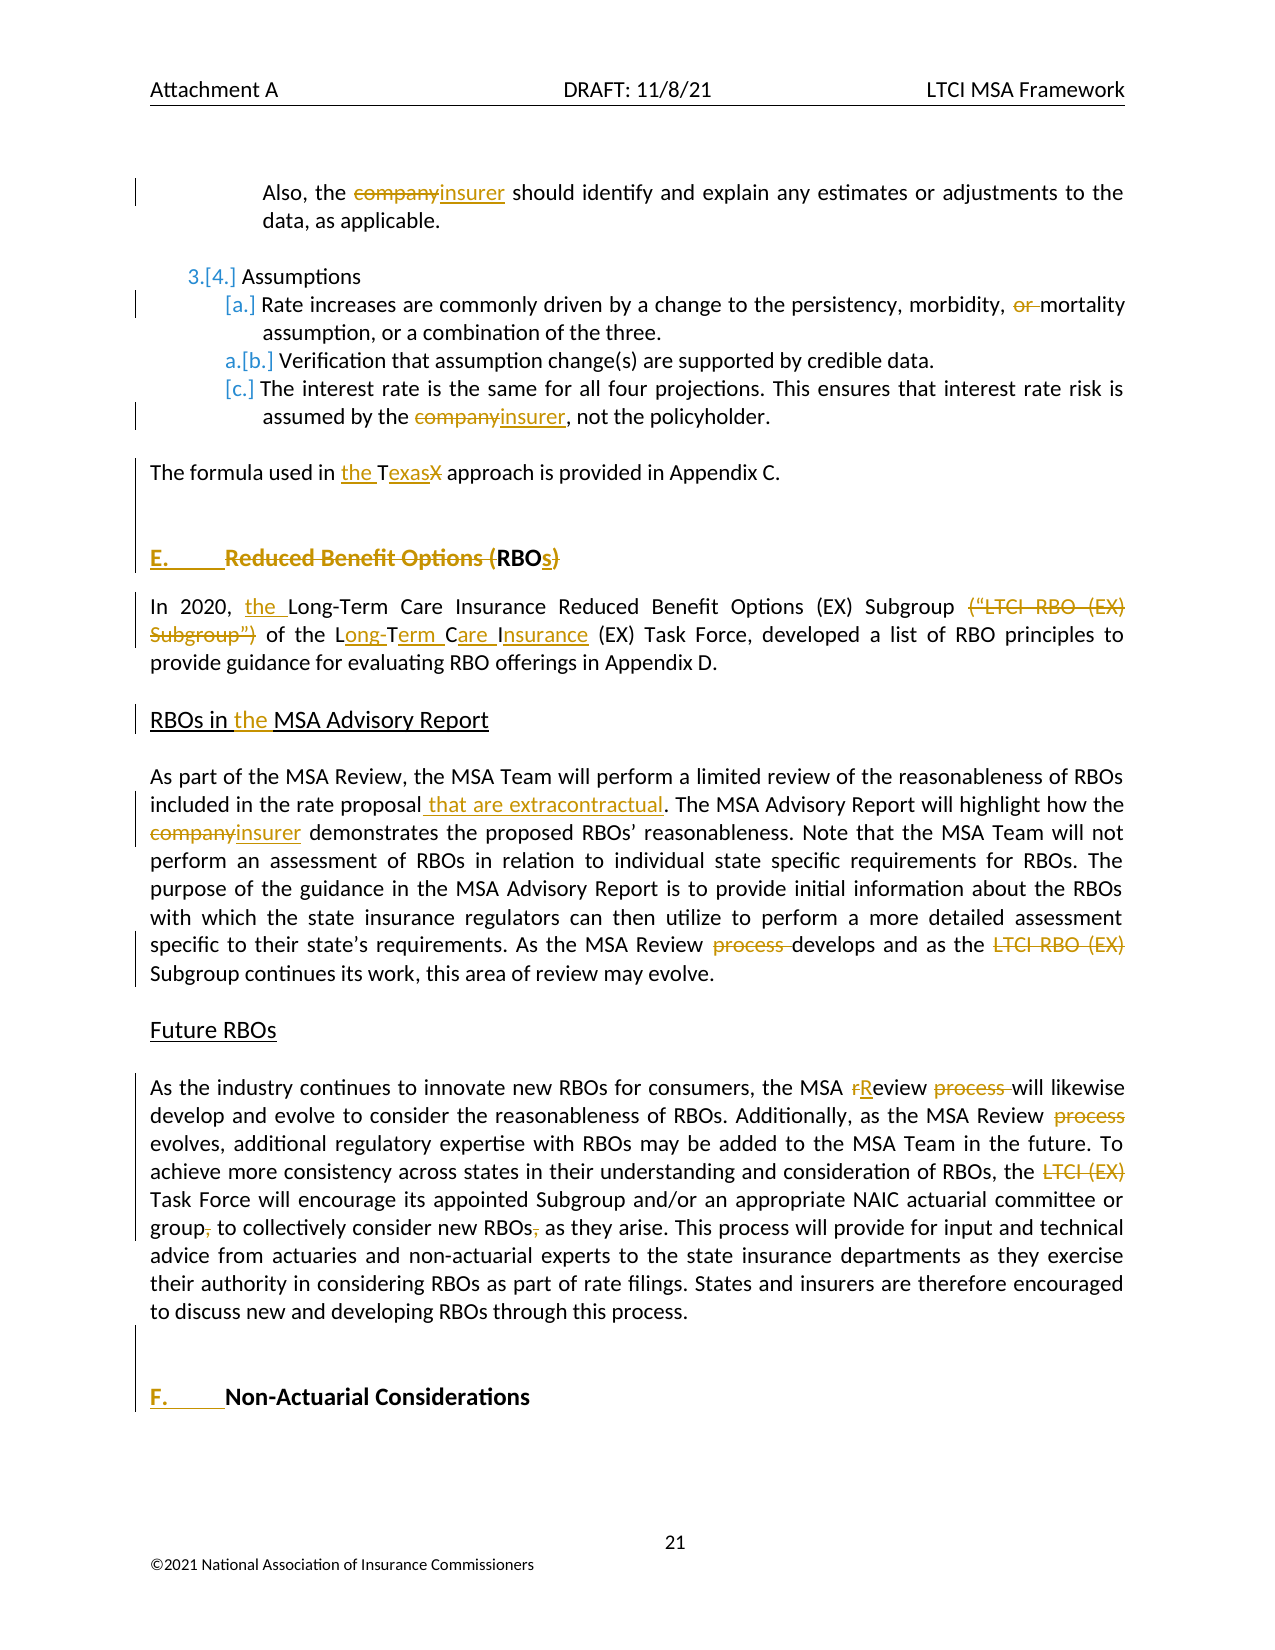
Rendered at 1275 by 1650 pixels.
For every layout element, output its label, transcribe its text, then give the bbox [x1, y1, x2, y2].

text RBO [150, 542, 1125, 573]
list Verification that assumption change(s) are supported by credible data. [225, 346, 1125, 374]
text Non-Actuarial Considerations [150, 1381, 1125, 1412]
list Assumptions [187, 262, 1125, 290]
text RBOs in MSA Advisory Report [150, 704, 1125, 734]
text Future RBOs [150, 1015, 1125, 1045]
text As part of the MSA Review, the MSA Team will perform a limited review of the reasonableness of RBOs included in the rate proposal. The MSA Advisory Report will highlight how the demonstrates the proposed RBOs’ reasonableness. Note that the MSA Team will not perform an assessment of RBOs in relation to individual state specific requirements for RBOs. The purpose of the guidance in the MSA Advisory Report is to provide initial information about the RBOs with which the state insurance regulators can then utilize to perform a more detailed assessment specific to their state’s requirements. As the MSA Review develops and as the Subgroup continues its work, this area of review may evolve. [150, 762, 1125, 987]
text Also, the should identify and explain any estimates or adjustments to the data, as applicable. [262, 178, 1125, 234]
list Rate increases are commonly driven by a change to the persistency, morbidity, mortality assumption, or a combination of the three. [225, 290, 1125, 346]
list The interest rate is the same for all four projections. This ensures that interest rate risk is assumed by the , not the policyholder. [225, 374, 1125, 430]
text In 2020, Long-Term Care Insurance Reduced Benefit Options (EX) Subgroup of the LTCI (EX) Task Force, developed a list of RBO principles to provide guidance for evaluating RBO offerings in Appendix D. [150, 592, 1125, 676]
text The formula used in T approach is provided in Appendix C. [150, 458, 1125, 486]
text As the industry continues to innovate new RBOs for consumers, the MSA eview will likewise develop and evolve to consider the reasonableness of RBOs. Additionally, as the MSA Review evolves, additional regulatory expertise with RBOs may be added to the MSA Team in the future. To achieve more consistency across states in their understanding and consideration of RBOs, the Task Force will encourage its appointed Subgroup and/or an appropriate NAIC actuarial committee or group to collectively consider new RBOs as they arise. This process will provide for input and technical advice from actuaries and non-actuarial experts to the state insurance departments as they exercise their authority in considering RBOs as part of rate filings. States and insurers are therefore encouraged to discuss new and developing RBOs through this process. [150, 1073, 1125, 1325]
